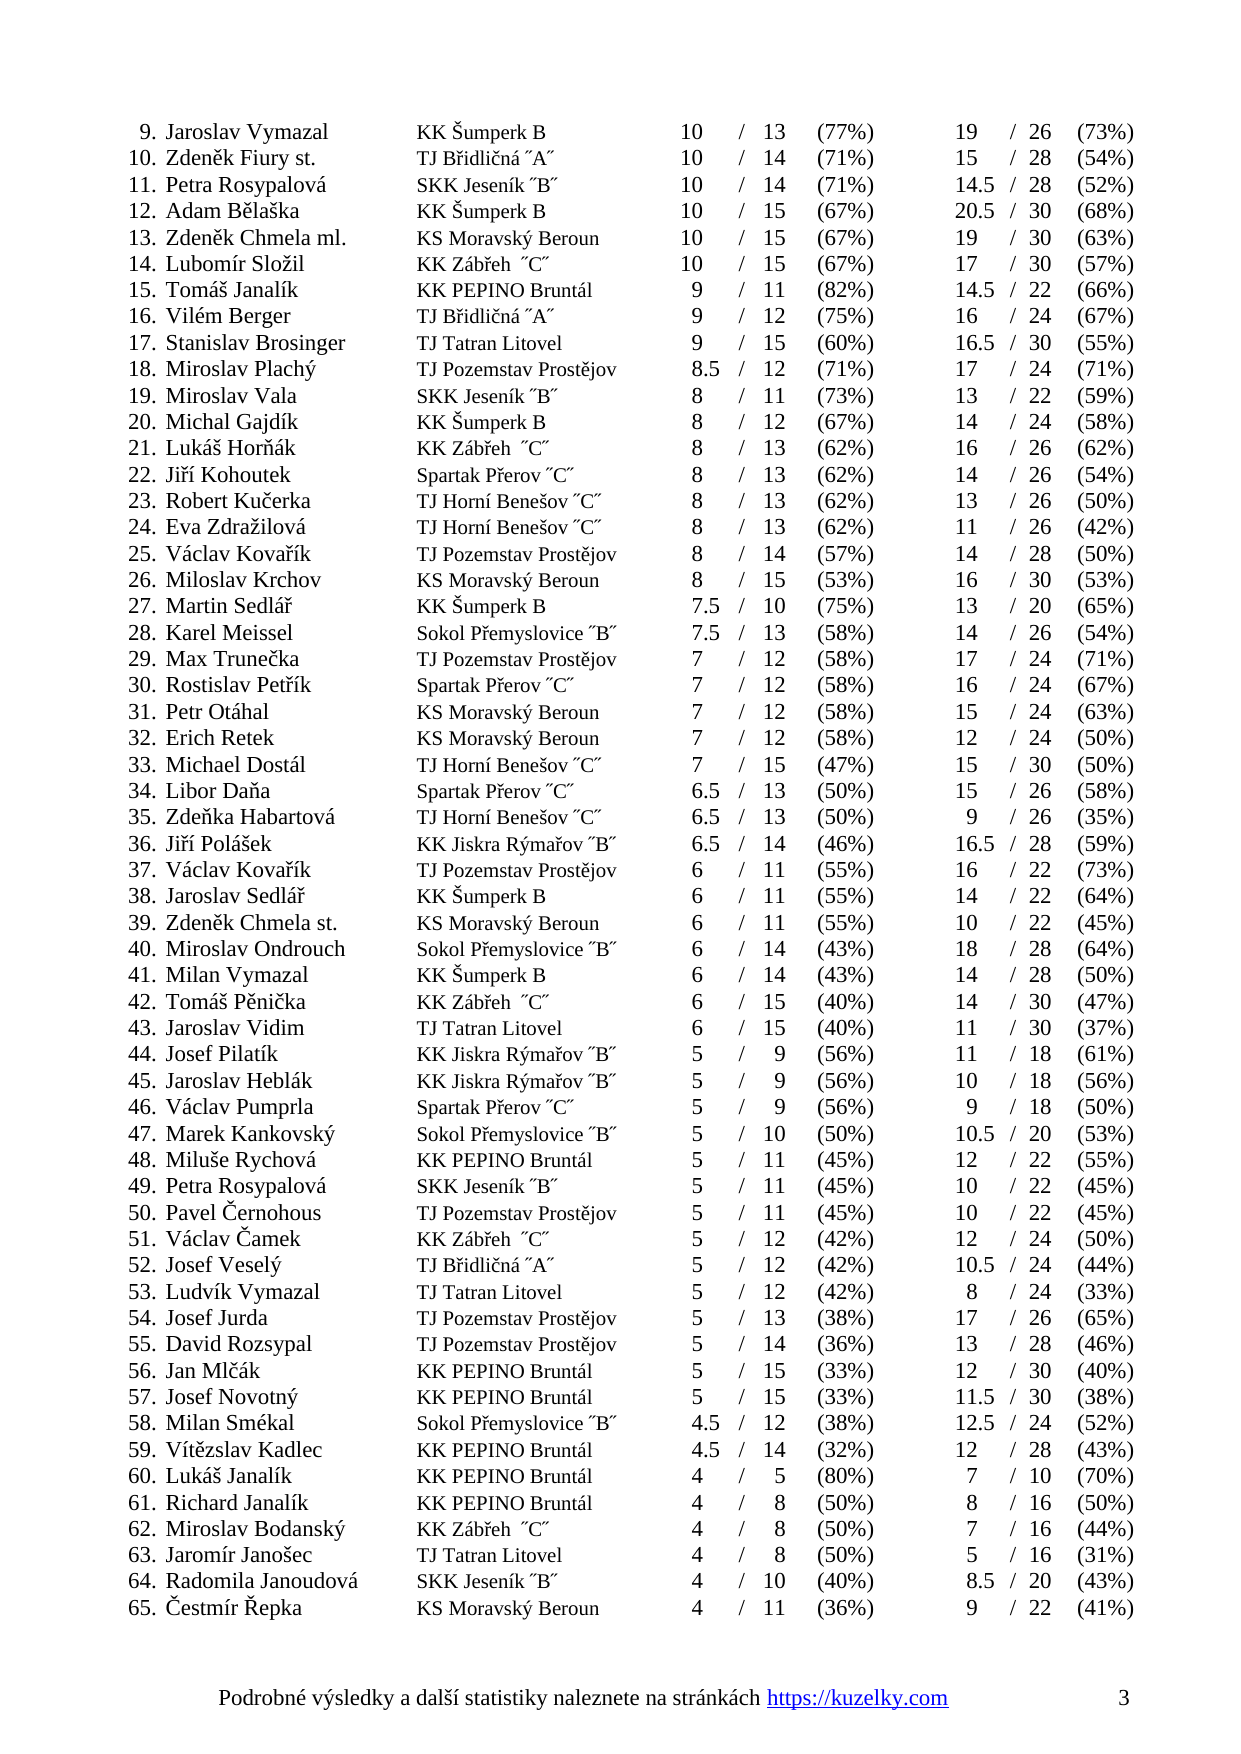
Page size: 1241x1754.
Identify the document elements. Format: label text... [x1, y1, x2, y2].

text 42. Tomáš Pěnička KK Zábřeh ˝C˝ 6 / 15 (40%) 14 / 30 (47%) [106, 988, 1134, 1014]
text 45. Jaroslav Heblák KK Jiskra Rýmařov ˝B˝ 5 / 9 (56%) 10 / 18 (56%) [106, 1067, 1134, 1093]
text 14. Lubomír Složil KK Zábřeh ˝C˝ 10 / 15 (67%) 17 / 30 (57%) [106, 250, 1134, 276]
text 48. Miluše Rychová KK PEPINO Bruntál 5 / 11 (45%) 12 / 22 (55%) [106, 1146, 1134, 1172]
text 57. Josef Novotný KK PEPINO Bruntál 5 / 15 (33%) 11.5 / 30 (38%) [106, 1383, 1134, 1409]
text 64. Radomila Janoudová SKK Jeseník ˝B˝ 4 / 10 (40%) 8.5 / 20 (43%) [106, 1568, 1134, 1594]
text 32. Erich Retek KS Moravský Beroun 7 / 12 (58%) 12 / 24 (50%) [106, 724, 1134, 751]
text 31. Petr Otáhal KS Moravský Beroun 7 / 12 (58%) 15 / 24 (63%) [106, 698, 1134, 724]
text 59. Vítězslav Kadlec KK PEPINO Bruntál 4.5 / 14 (32%) 12 / 28 (43%) [106, 1436, 1134, 1462]
text 15. Tomáš Janalík KK PEPINO Bruntál 9 / 11 (82%) 14.5 / 22 (66%) [106, 276, 1134, 303]
text 62. Miroslav Bodanský KK Zábřeh ˝C˝ 4 / 8 (50%) 7 / 16 (44%) [106, 1515, 1134, 1541]
text 53. Ludvík Vymazal TJ Tatran Litovel 5 / 12 (42%) 8 / 24 (33%) [106, 1278, 1134, 1304]
text 37. Václav Kovařík TJ Pozemstav Prostějov 6 / 11 (55%) 16 / 22 (73%) [106, 856, 1134, 882]
text 19. Miroslav Vala SKK Jeseník ˝B˝ 8 / 11 (73%) 13 / 22 (59%) [106, 382, 1134, 408]
text 43. Jaroslav Vidim TJ Tatran Litovel 6 / 15 (40%) 11 / 30 (37%) [106, 1014, 1134, 1041]
text 21. Lukáš Horňák KK Zábřeh ˝C˝ 8 / 13 (62%) 16 / 26 (62%) [106, 434, 1134, 461]
text 55. David Rozsypal TJ Pozemstav Prostějov 5 / 14 (36%) 13 / 28 (46%) [106, 1330, 1134, 1357]
text 38. Jaroslav Sedlář KK Šumperk B 6 / 11 (55%) 14 / 22 (64%) [106, 882, 1134, 909]
text 63. Jaromír Janošec TJ Tatran Litovel 4 / 8 (50%) 5 / 16 (31%) [106, 1541, 1134, 1568]
text 22. Jiří Kohoutek Spartak Přerov ˝C˝ 8 / 13 (62%) 14 / 26 (54%) [106, 461, 1134, 487]
text 27. Martin Sedlář KK Šumperk B 7.5 / 10 (75%) 13 / 20 (65%) [106, 592, 1134, 619]
text 25. Václav Kovařík TJ Pozemstav Prostějov 8 / 14 (57%) 14 / 28 (50%) [106, 540, 1134, 566]
text 33. Michael Dostál TJ Horní Benešov ˝C˝ 7 / 15 (47%) 15 / 30 (50%) [106, 751, 1134, 777]
text 58. Milan Smékal Sokol Přemyslovice ˝B˝ 4.5 / 12 (38%) 12.5 / 24 (52%) [106, 1409, 1134, 1436]
text 24. Eva Zdražilová TJ Horní Benešov ˝C˝ 8 / 13 (62%) 11 / 26 (42%) [106, 513, 1134, 540]
text 49. Petra Rosypalová SKK Jeseník ˝B˝ 5 / 11 (45%) 10 / 22 (45%) [106, 1172, 1134, 1199]
text 39. Zdeněk Chmela st. KS Moravský Beroun 6 / 11 (55%) 10 / 22 (45%) [106, 909, 1134, 935]
text 52. Josef Veselý TJ Břidličná ˝A˝ 5 / 12 (42%) 10.5 / 24 (44%) [106, 1251, 1134, 1278]
text 11. Petra Rosypalová SKK Jeseník ˝B˝ 10 / 14 (71%) 14.5 / 28 (52%) [106, 171, 1134, 197]
text 28. Karel Meissel Sokol Přemyslovice ˝B˝ 7.5 / 13 (58%) 14 / 26 (54%) [106, 619, 1134, 645]
text 34. Libor Daňa Spartak Přerov ˝C˝ 6.5 / 13 (50%) 15 / 26 (58%) [106, 777, 1134, 803]
text 40. Miroslav Ondrouch Sokol Přemyslovice ˝B˝ 6 / 14 (43%) 18 / 28 (64%) [106, 935, 1134, 961]
text 51. Václav Čamek KK Zábřeh ˝C˝ 5 / 12 (42%) 12 / 24 (50%) [106, 1225, 1134, 1251]
text 61. Richard Janalík KK PEPINO Bruntál 4 / 8 (50%) 8 / 16 (50%) [106, 1488, 1134, 1515]
text 23. Robert Kučerka TJ Horní Benešov ˝C˝ 8 / 13 (62%) 13 / 26 (50%) [106, 487, 1134, 513]
text 54. Josef Jurda TJ Pozemstav Prostějov 5 / 13 (38%) 17 / 26 (65%) [106, 1304, 1134, 1330]
text 29. Max Trunečka TJ Pozemstav Prostějov 7 / 12 (58%) 17 / 24 (71%) [106, 645, 1134, 672]
text 12. Adam Bělaška KK Šumperk B 10 / 15 (67%) 20.5 / 30 (68%) [106, 197, 1134, 223]
text 20. Michal Gajdík KK Šumperk B 8 / 12 (67%) 14 / 24 (58%) [106, 408, 1134, 434]
text 17. Stanislav Brosinger TJ Tatran Litovel 9 / 15 (60%) 16.5 / 30 (55%) [106, 329, 1134, 355]
text 56. Jan Mlčák KK PEPINO Bruntál 5 / 15 (33%) 12 / 30 (40%) [106, 1357, 1134, 1383]
text 9. Jaroslav Vymazal KK Šumperk B 10 / 13 (77%) 19 / 26 (73%) [106, 118, 1134, 144]
text 18. Miroslav Plachý TJ Pozemstav Prostějov 8.5 / 12 (71%) 17 / 24 (71%) [106, 355, 1134, 382]
text 13. Zdeněk Chmela ml. KS Moravský Beroun 10 / 15 (67%) 19 / 30 (63%) [106, 223, 1134, 250]
text 46. Václav Pumprla Spartak Přerov ˝C˝ 5 / 9 (56%) 9 / 18 (50%) [106, 1093, 1134, 1119]
text 65. Čestmír Řepka KS Moravský Beroun 4 / 11 (36%) 9 / 22 (41%) [106, 1594, 1134, 1620]
text 35. Zdeňka Habartová TJ Horní Benešov ˝C˝ 6.5 / 13 (50%) 9 / 26 (35%) [106, 803, 1134, 830]
text 30. Rostislav Petřík Spartak Přerov ˝C˝ 7 / 12 (58%) 16 / 24 (67%) [106, 672, 1134, 698]
text 36. Jiří Polášek KK Jiskra Rýmařov ˝B˝ 6.5 / 14 (46%) 16.5 / 28 (59%) [106, 830, 1134, 856]
text 47. Marek Kankovský Sokol Přemyslovice ˝B˝ 5 / 10 (50%) 10.5 / 20 (53%) [106, 1119, 1134, 1146]
text 60. Lukáš Janalík KK PEPINO Bruntál 4 / 5 (80%) 7 / 10 (70%) [106, 1462, 1134, 1488]
text 44. Josef Pilatík KK Jiskra Rýmařov ˝B˝ 5 / 9 (56%) 11 / 18 (61%) [106, 1041, 1134, 1067]
text 16. Vilém Berger TJ Břidličná ˝A˝ 9 / 12 (75%) 16 / 24 (67%) [106, 303, 1134, 329]
text 41. Milan Vymazal KK Šumperk B 6 / 14 (43%) 14 / 28 (50%) [106, 961, 1134, 988]
text 26. Miloslav Krchov KS Moravský Beroun 8 / 15 (53%) 16 / 30 (53%) [106, 566, 1134, 592]
text 10. Zdeněk Fiury st. TJ Břidličná ˝A˝ 10 / 14 (71%) 15 / 28 (54%) [106, 144, 1134, 171]
text 50. Pavel Černohous TJ Pozemstav Prostějov 5 / 11 (45%) 10 / 22 (45%) [106, 1199, 1134, 1225]
